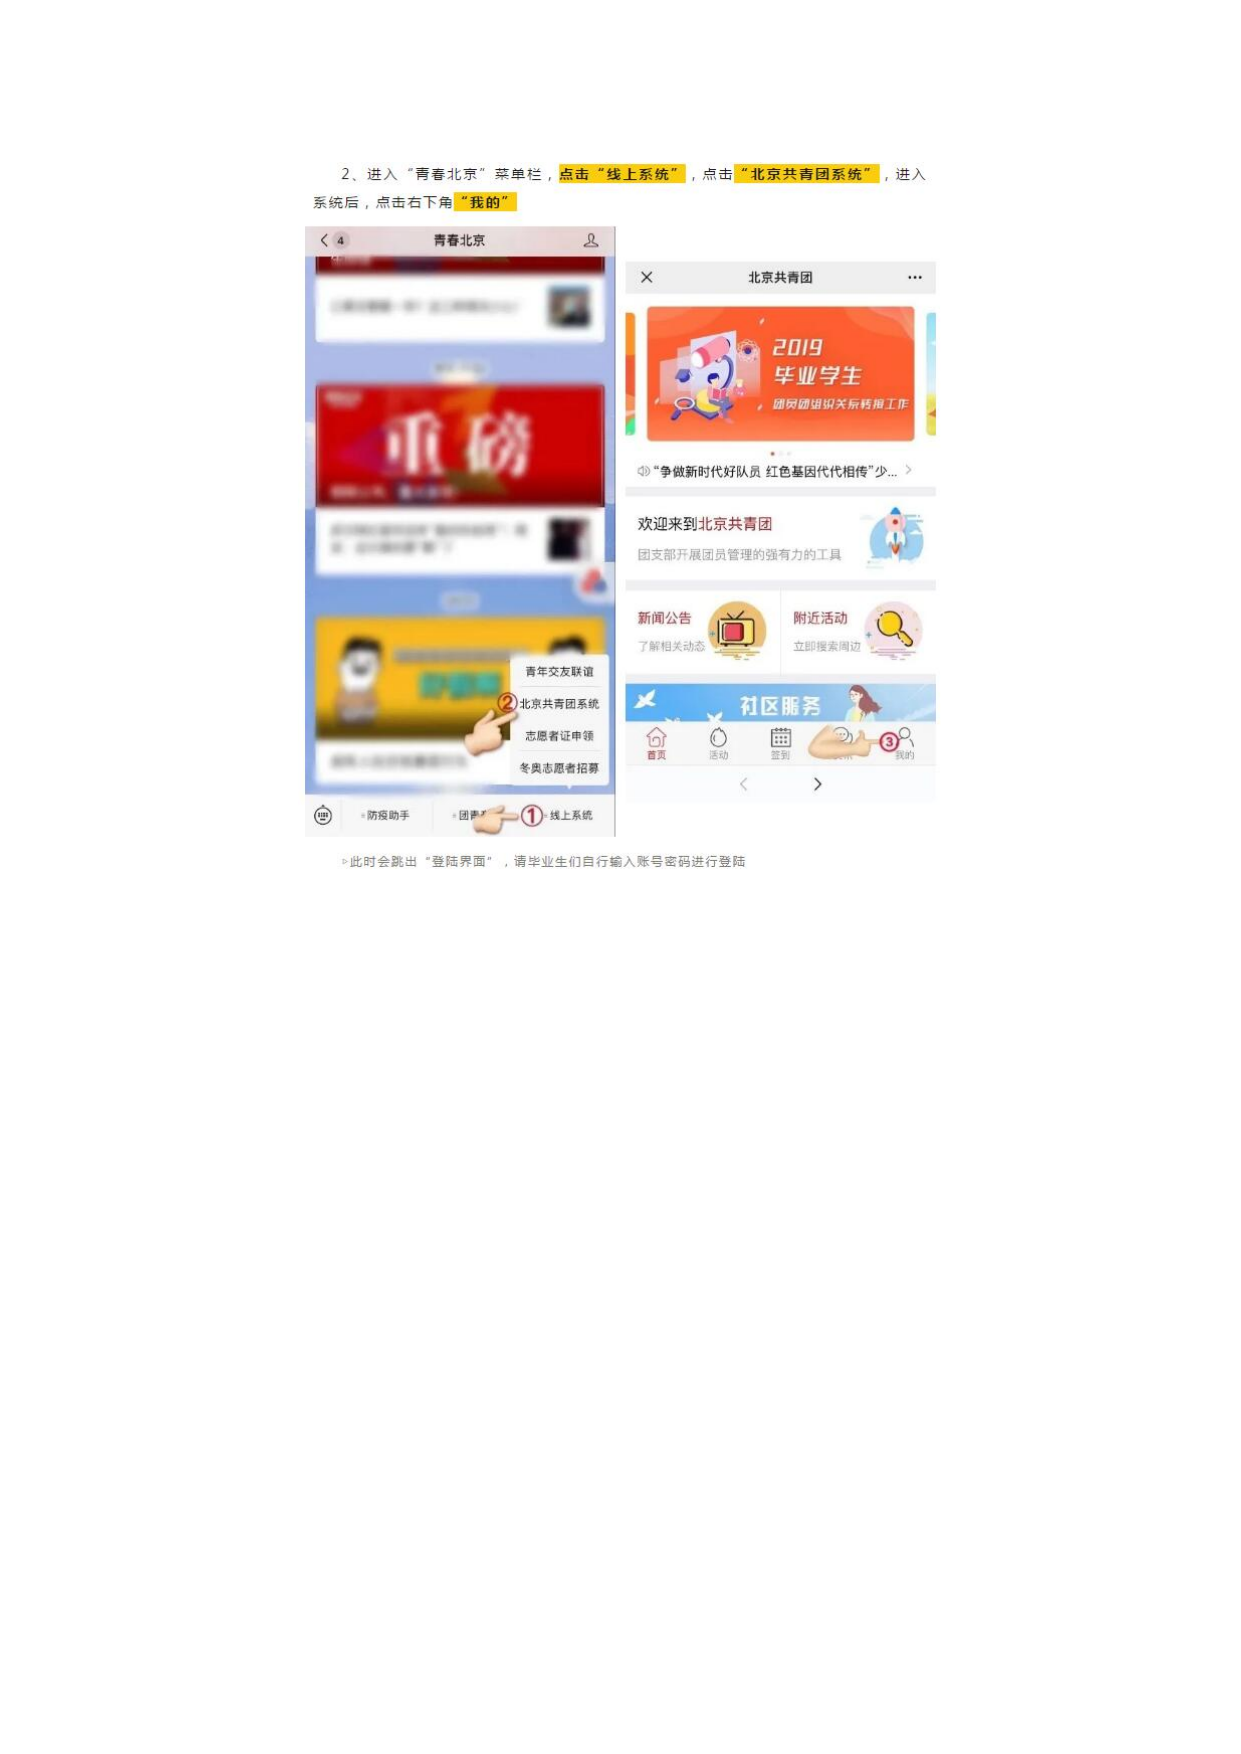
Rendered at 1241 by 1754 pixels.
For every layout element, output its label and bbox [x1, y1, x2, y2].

picture [297, 162, 943, 873]
